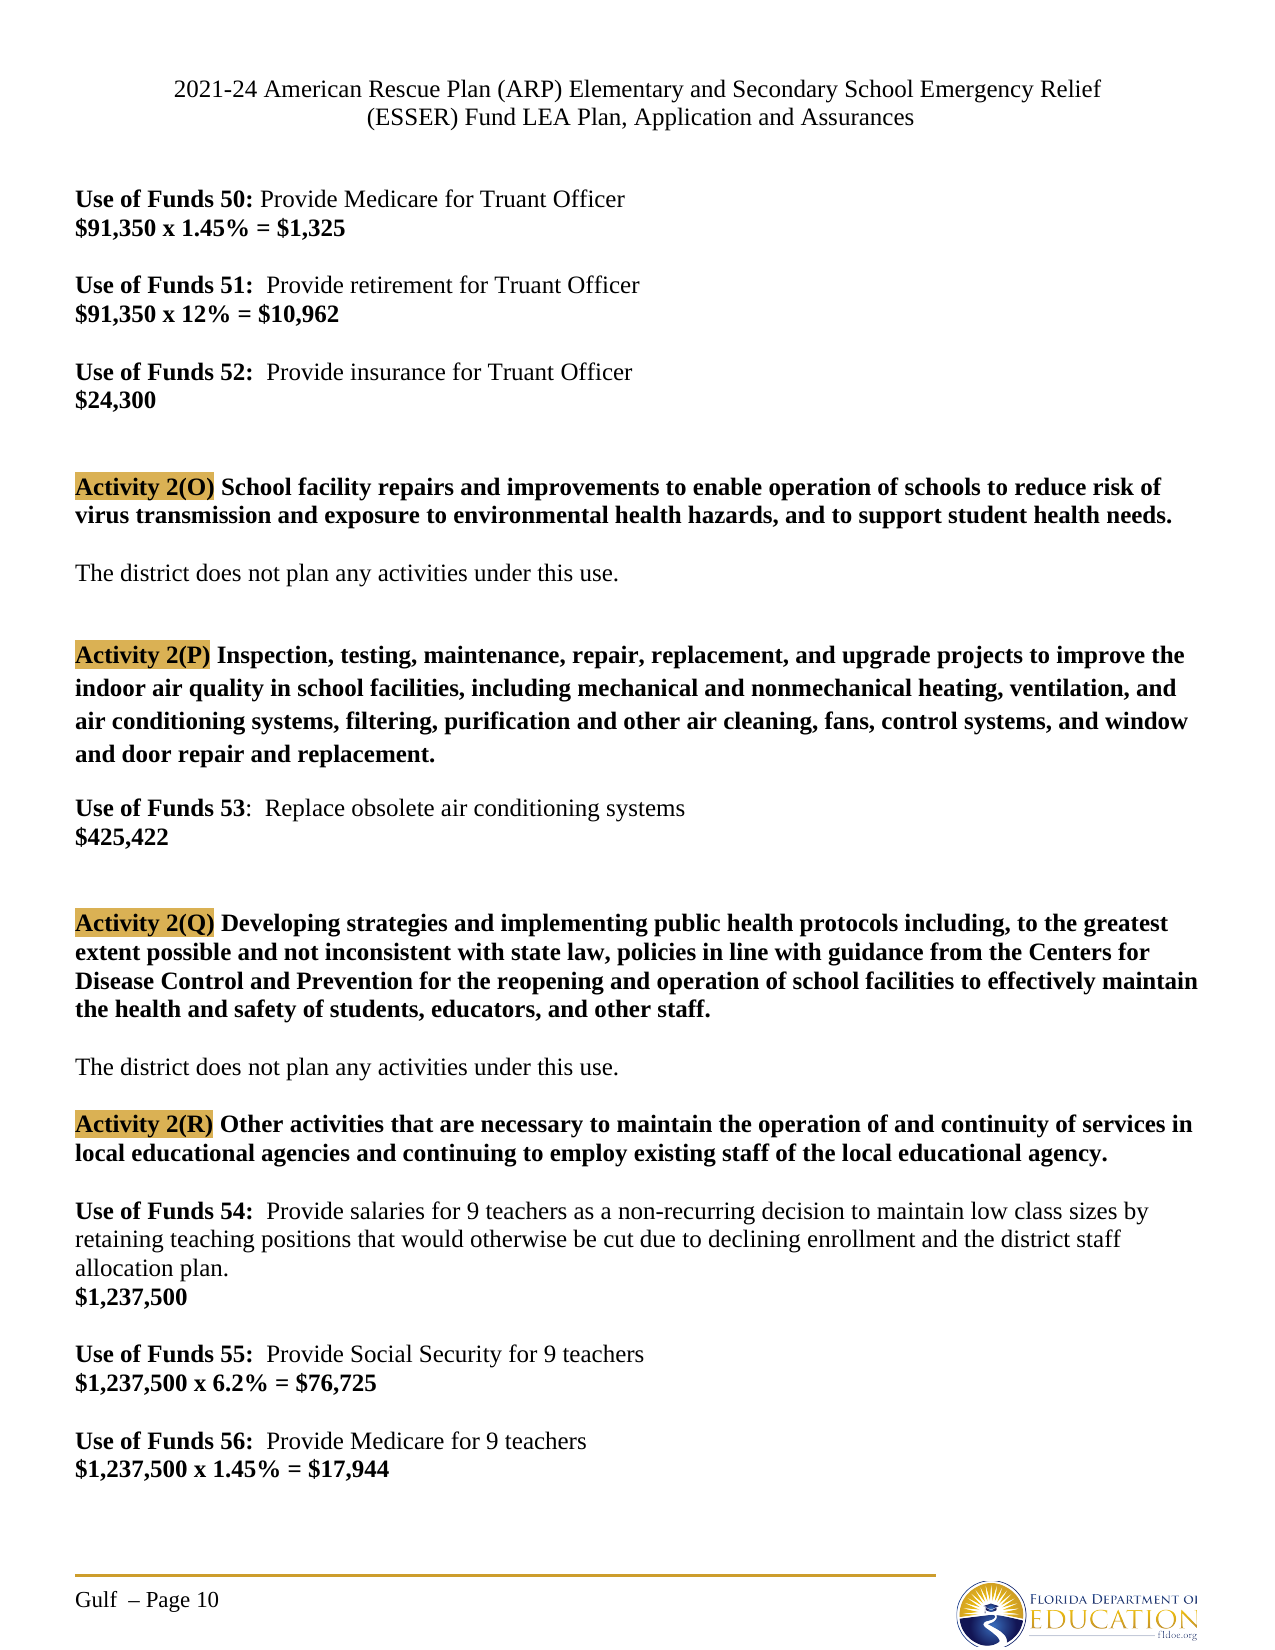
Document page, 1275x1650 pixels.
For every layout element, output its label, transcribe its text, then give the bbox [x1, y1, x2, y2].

text The district does not plan any activities under this use. [75, 1052, 1200, 1081]
text $91,350 x 12% = $10,962 [75, 299, 1200, 328]
text $91,350 x 1.45% = $1,325 [75, 213, 1200, 242]
text Use of Funds 50: Provide Medicare for Truant Officer [75, 184, 1200, 213]
text Activity 2(O) School facility repairs and improvements to enable operation of schools to reduce risk of virus transmission and exposure to environmental health hazards, and to support student health needs. [75, 472, 1200, 529]
text Activity 2(P) Inspection, testing, maintenance, repair, replacement, and upgrade projects to improve the indoor air quality in school facilities, including mechanical and nonmechanical heating, ventilation, and air conditioning systems, filtering, purification and other air cleaning, fans, control systems, and window and door repair and replacement. [75, 640, 1200, 768]
text Activity 2(Q) Developing strategies and implementing public health protocols including, to the greatest extent possible and not inconsistent with state law, policies in line with guidance from the Centers for Disease Control and Prevention for the reopening and operation of school facilities to effectively maintain the health and safety of students, educators, and other staff. [75, 908, 1200, 1023]
text Use of Funds 56: Provide Medicare for 9 teachers [75, 1426, 1200, 1454]
text Use of Funds 53: Replace obsolete air conditioning systems [75, 793, 1200, 822]
text $24,300 [75, 385, 1200, 414]
picture [956, 1581, 1197, 1647]
text Use of Funds 52: Provide insurance for Truant Officer [75, 357, 1200, 385]
text $425,422 [75, 822, 1200, 851]
text Activity 2(R) Other activities that are necessary to maintain the operation of and continuity of services in local educational agencies and continuing to employ existing staff of the local educational agency. [75, 1109, 1200, 1167]
text $1,237,500 x 6.2% = $76,725 [75, 1368, 1200, 1397]
text Use of Funds 55: Provide Social Security for 9 teachers [75, 1339, 1200, 1368]
text Use of Funds 54: Provide salaries for 9 teachers as a non-recurring decision to maintain low class sizes by retaining teaching positions that would otherwise be cut due to declining enrollment and the district staff allocation plan. [75, 1196, 1200, 1282]
text Use of Funds 51: Provide retirement for Truant Officer [75, 270, 1200, 299]
text The district does not plan any activities under this use. [75, 558, 1200, 587]
text $1,237,500 x 1.45% = $17,944 [75, 1454, 1200, 1483]
text $1,237,500 [75, 1282, 1200, 1311]
